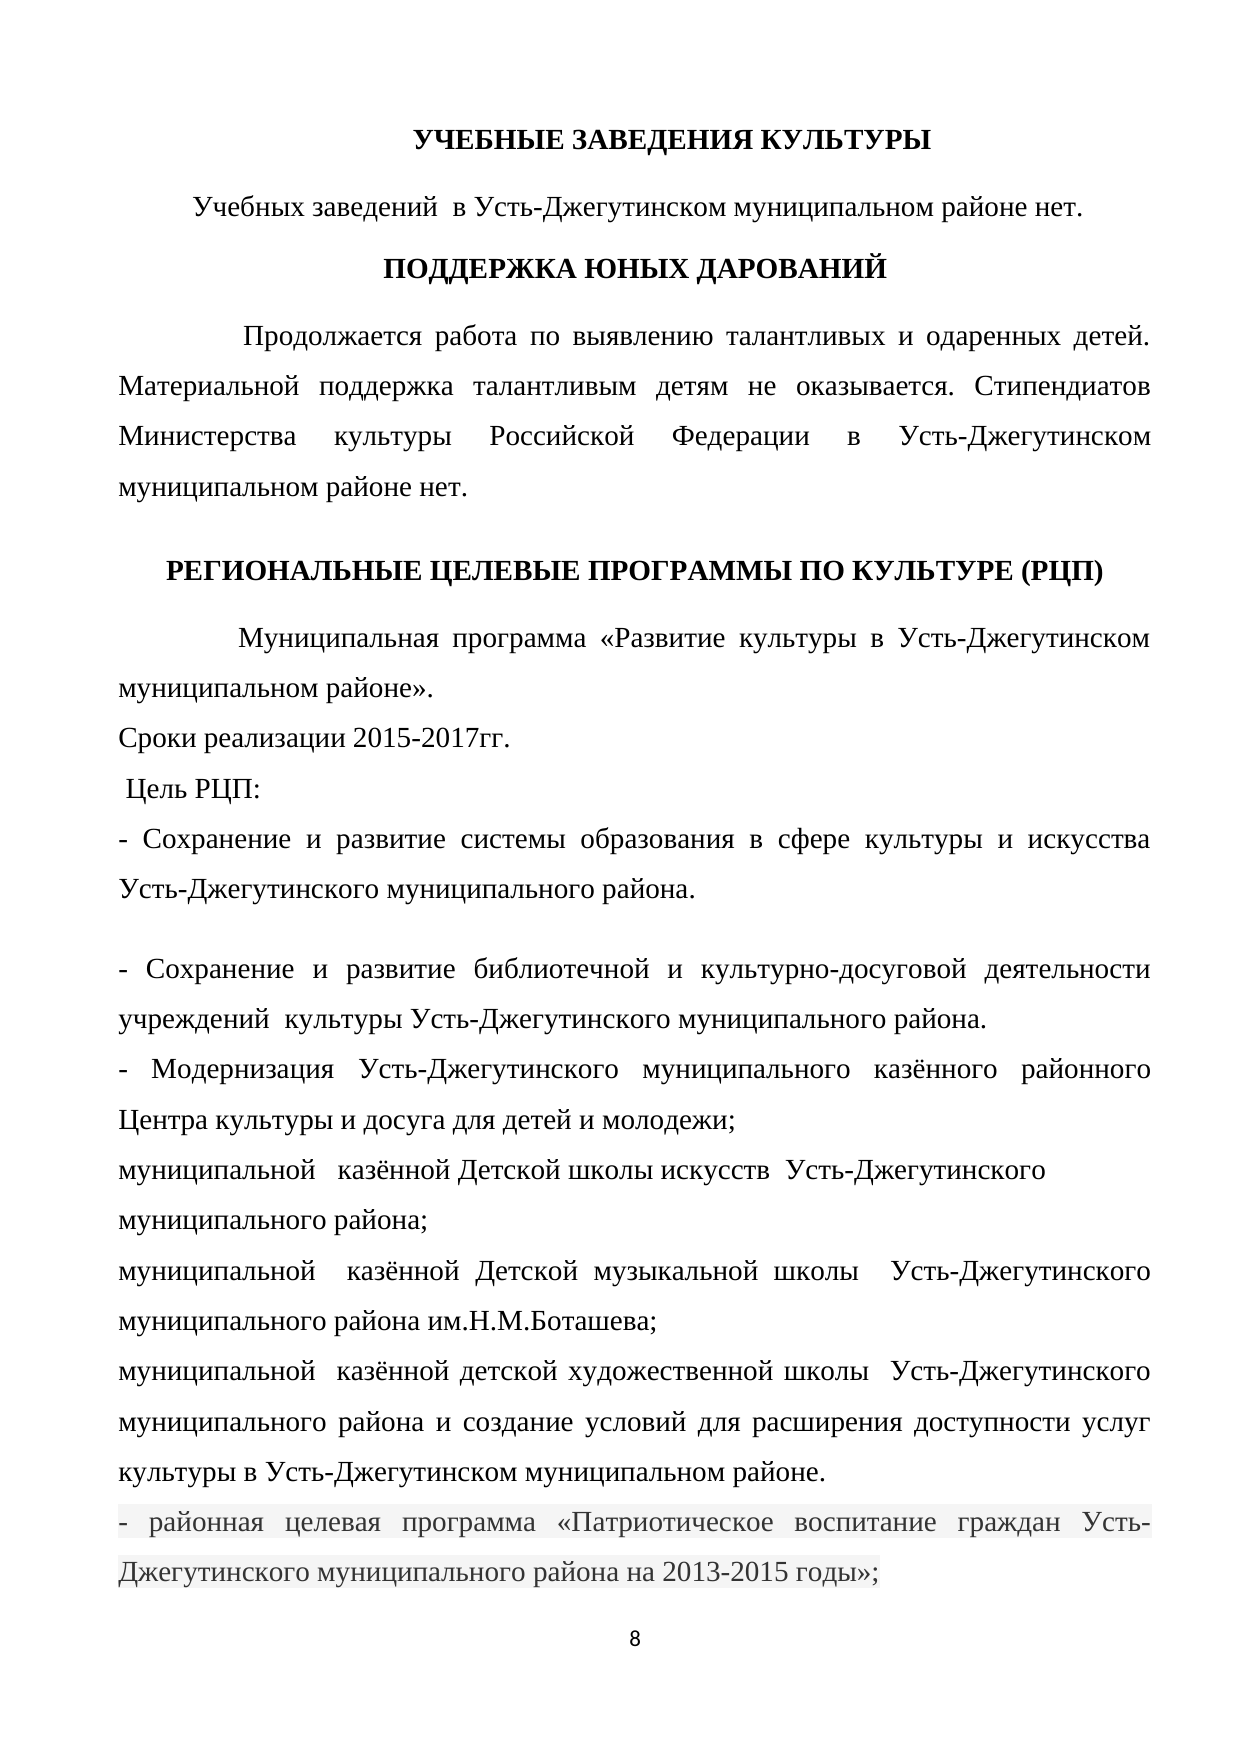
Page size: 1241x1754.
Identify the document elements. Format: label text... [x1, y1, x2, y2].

text муниципальной казённой Детской школы искусств Усть-Джегутинского [118, 1152, 1152, 1186]
text Сроки реализации 2015-2017гг. [118, 720, 1152, 754]
text - районная целевая программа «Патриотическое воспитание граждан Усть-Джегутинского муниципального района на 2013-2015 годы»; [118, 1538, 1152, 1588]
text - Модернизация Усть-Джегутинского муниципального казённого районного Центра культуры и досуга для детей и молодежи; [118, 1051, 1152, 1135]
text муниципального района; [118, 1202, 1152, 1236]
text Муниципальная программа «Развитие культуры в Усть-Джегутинском муниципальном районе». [118, 620, 1152, 704]
text Цель РЦП: [118, 771, 1152, 804]
text - Сохранение и развитие библиотечной и культурно-досуговой деятельности учреждений культуры Усть-Джегутинского муниципального района. [118, 951, 1152, 1035]
text Продолжается работа по выявлению талантливых и одаренных детей. Материальной поддержка талантливым детям не оказывается. Стипендиатов Министерства культуры Российской Федерации в Усть-Джегутинском муниципальном районе нет. [118, 318, 1152, 502]
text муниципальной казённой детской художественной школы Усть-Джегутинского муниципального района и создание условий для расширения доступности услуг культуры в Усть-Джегутинском муниципальном районе. [118, 1353, 1152, 1487]
text муниципальной казённой Детской музыкальной школы Усть-Джегутинского муниципального района им.Н.М.Боташева; [118, 1253, 1152, 1337]
text - Сохранение и развитие системы образования в сфере культуры и искусства Усть-Джегутинского муниципального района. [118, 821, 1152, 905]
text ПОДДЕРЖКА ЮНЫХ ДАРОВАНИЙ [118, 251, 1152, 284]
text Учебных заведений в Усть-Джегутинском муниципальном районе нет. [118, 189, 1152, 223]
text УЧЕБНЫЕ ЗАВЕДЕНИЯ КУЛЬТУРЫ [118, 122, 1152, 156]
text РЕГИОНАЛЬНЫЕ ЦЕЛЕВЫЕ ПРОГРАММЫ ПО КУЛЬТУРЕ (РЦП) [118, 553, 1152, 586]
